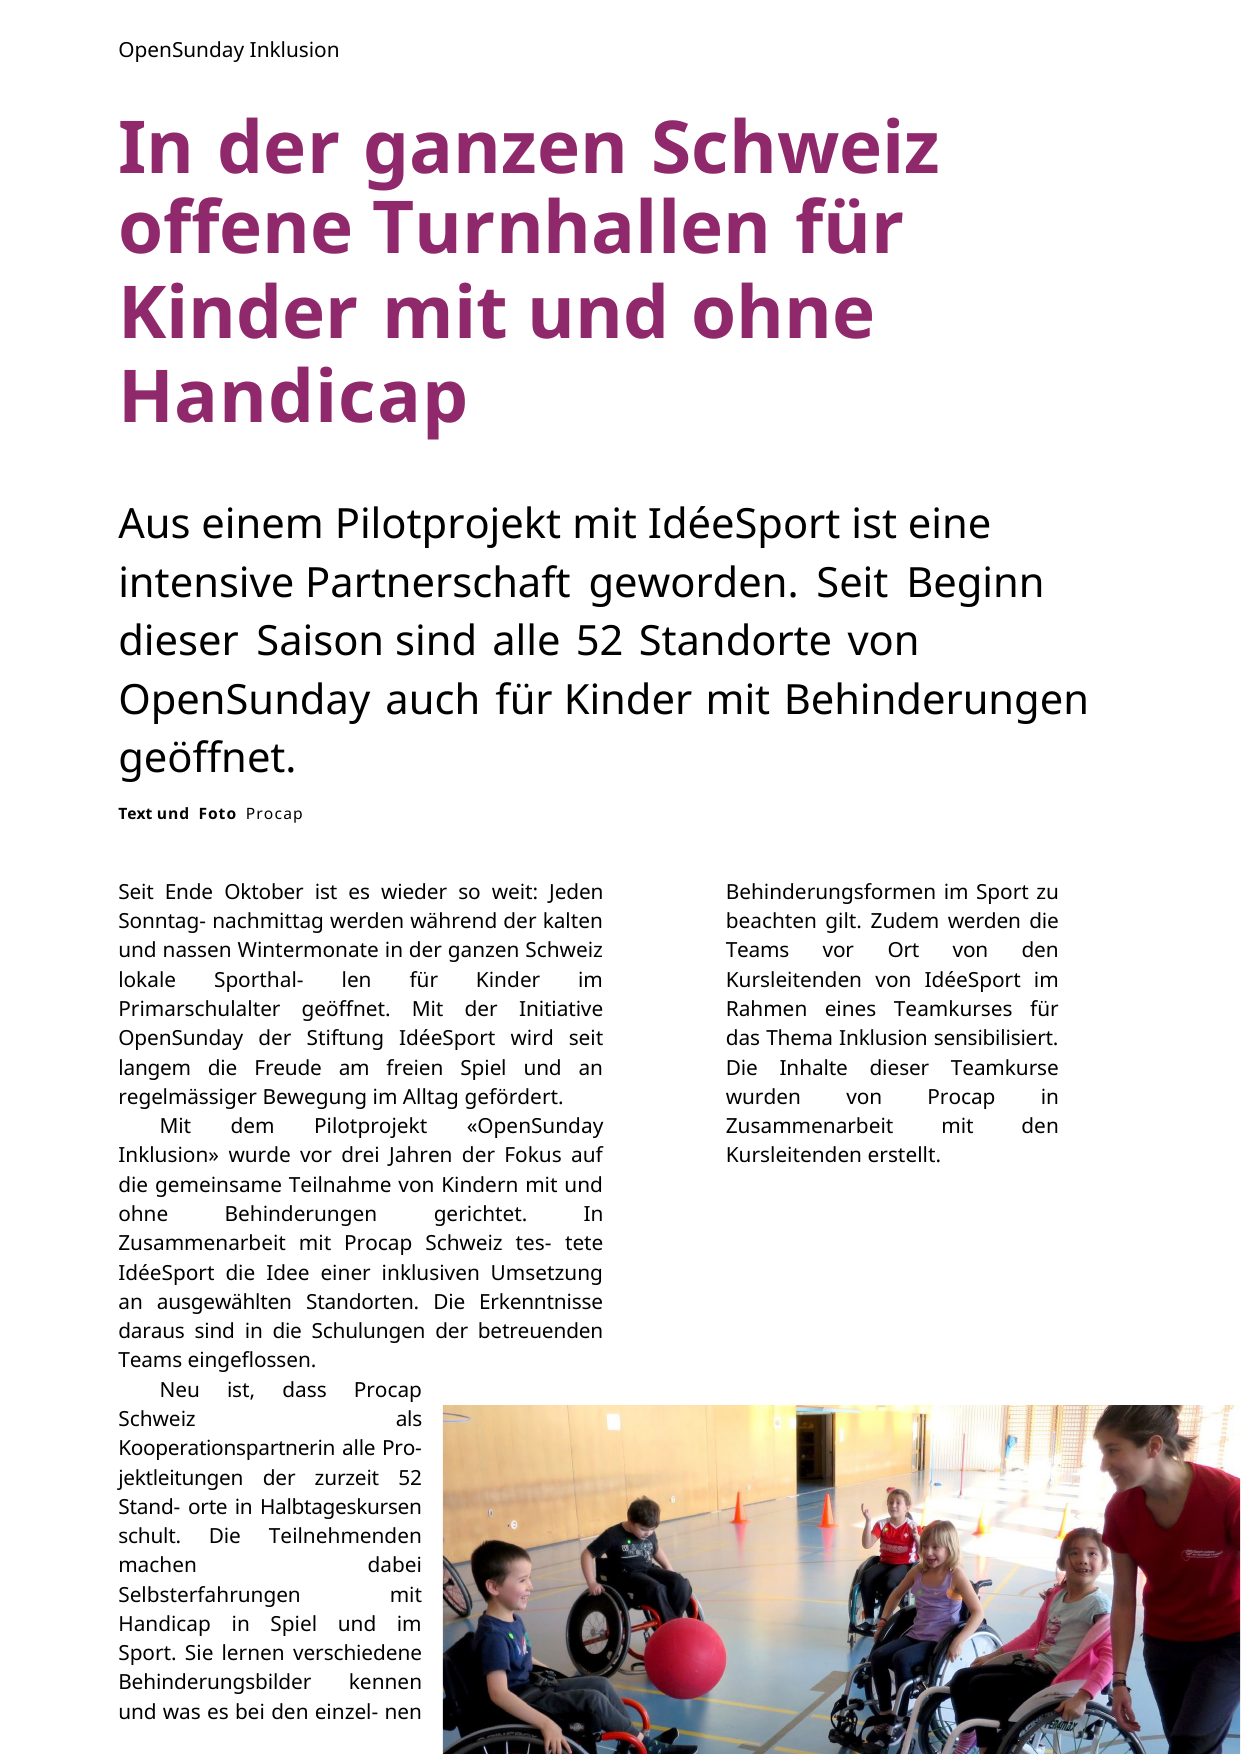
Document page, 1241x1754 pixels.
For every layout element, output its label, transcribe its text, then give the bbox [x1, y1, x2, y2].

picture [442, 1405, 1241, 1754]
text Mit dem Pilotprojekt «OpenSunday Inklusion» wurde vor drei Jahren der Fokus auf die gemeinsame Teilnahme von Kindern mit und ohne Behinderungen gerichtet. In Zusammenarbeit mit Procap Schweiz tes- tete IdéeSport die Idee einer inklusiven Umsetzung an ausgewählten Standorten. Die Erkenntnisse daraus sind in die Schulungen der betreuenden Teams eingeflossen. [118, 1111, 603, 1374]
text Text und Foto Procap [118, 802, 1240, 824]
text Seit Ende Oktober ist es wieder so weit: Jeden Sonntag- nachmittag werden während der kalten und nassen Wintermonate in der ganzen Schweiz lokale Sporthal- len für Kinder im Primarschulalter geöffnet. Mit der Initiative OpenSunday der Stiftung IdéeSport wird seit langem die Freude am freien Spiel und an regelmässiger Bewegung im Alltag gefördert. [118, 877, 603, 1110]
text Aus einem Pilotprojekt mit IdéeSport ist eine intensive Partnerschaft geworden. Seit Beginn dieser Saison sind alle 52 Standorte von OpenSunday auch für Kinder mit Behinderungen geöffnet. [118, 494, 1135, 785]
text Neu ist, dass Procap Schweiz als Kooperationspartnerin alle Pro- jektleitungen der zurzeit 52 Stand- orte in Halbtageskursen schult. Die Teilnehmenden machen dabei Selbsterfahrungen mit Handicap in Spiel und im Sport. Sie lernen verschiedene Behinderungsbilder kennen und was es bei den einzel- nen Behinderungsformen im Sport zu beachten gilt. Zudem werden die Teams vor Ort von den Kursleitenden von IdéeSport im Rahmen eines Teamkurses für das Thema Inklusion sensibilisiert. Die Inhalte dieser Teamkurse wurden von Procap in Zusammenarbeit mit den Kursleitenden erstellt. [726, 877, 1059, 1169]
text In der ganzen Schweiz offene Turnhallen für Kinder mit und ohne Handicap [118, 106, 1135, 444]
text OpenSunday Inklusion [118, 36, 1240, 64]
text Neu ist, dass Procap Schweiz als Kooperationspartnerin alle Pro- jektleitungen der zurzeit 52 Stand- orte in Halbtageskursen schult. Die Teilnehmenden machen dabei Selbsterfahrungen mit Handicap in Spiel und im Sport. Sie lernen verschiedene Behinderungsbilder kennen und was es bei den einzel- nen Behinderungsformen im Sport zu beachten gilt. Zudem werden die Teams vor Ort von den Kursleitenden von IdéeSport im Rahmen eines Teamkurses für das Thema Inklusion sensibilisiert. Die Inhalte dieser Teamkurse wurden von Procap in Zusammenarbeit mit den Kursleitenden erstellt. [118, 1375, 422, 1725]
